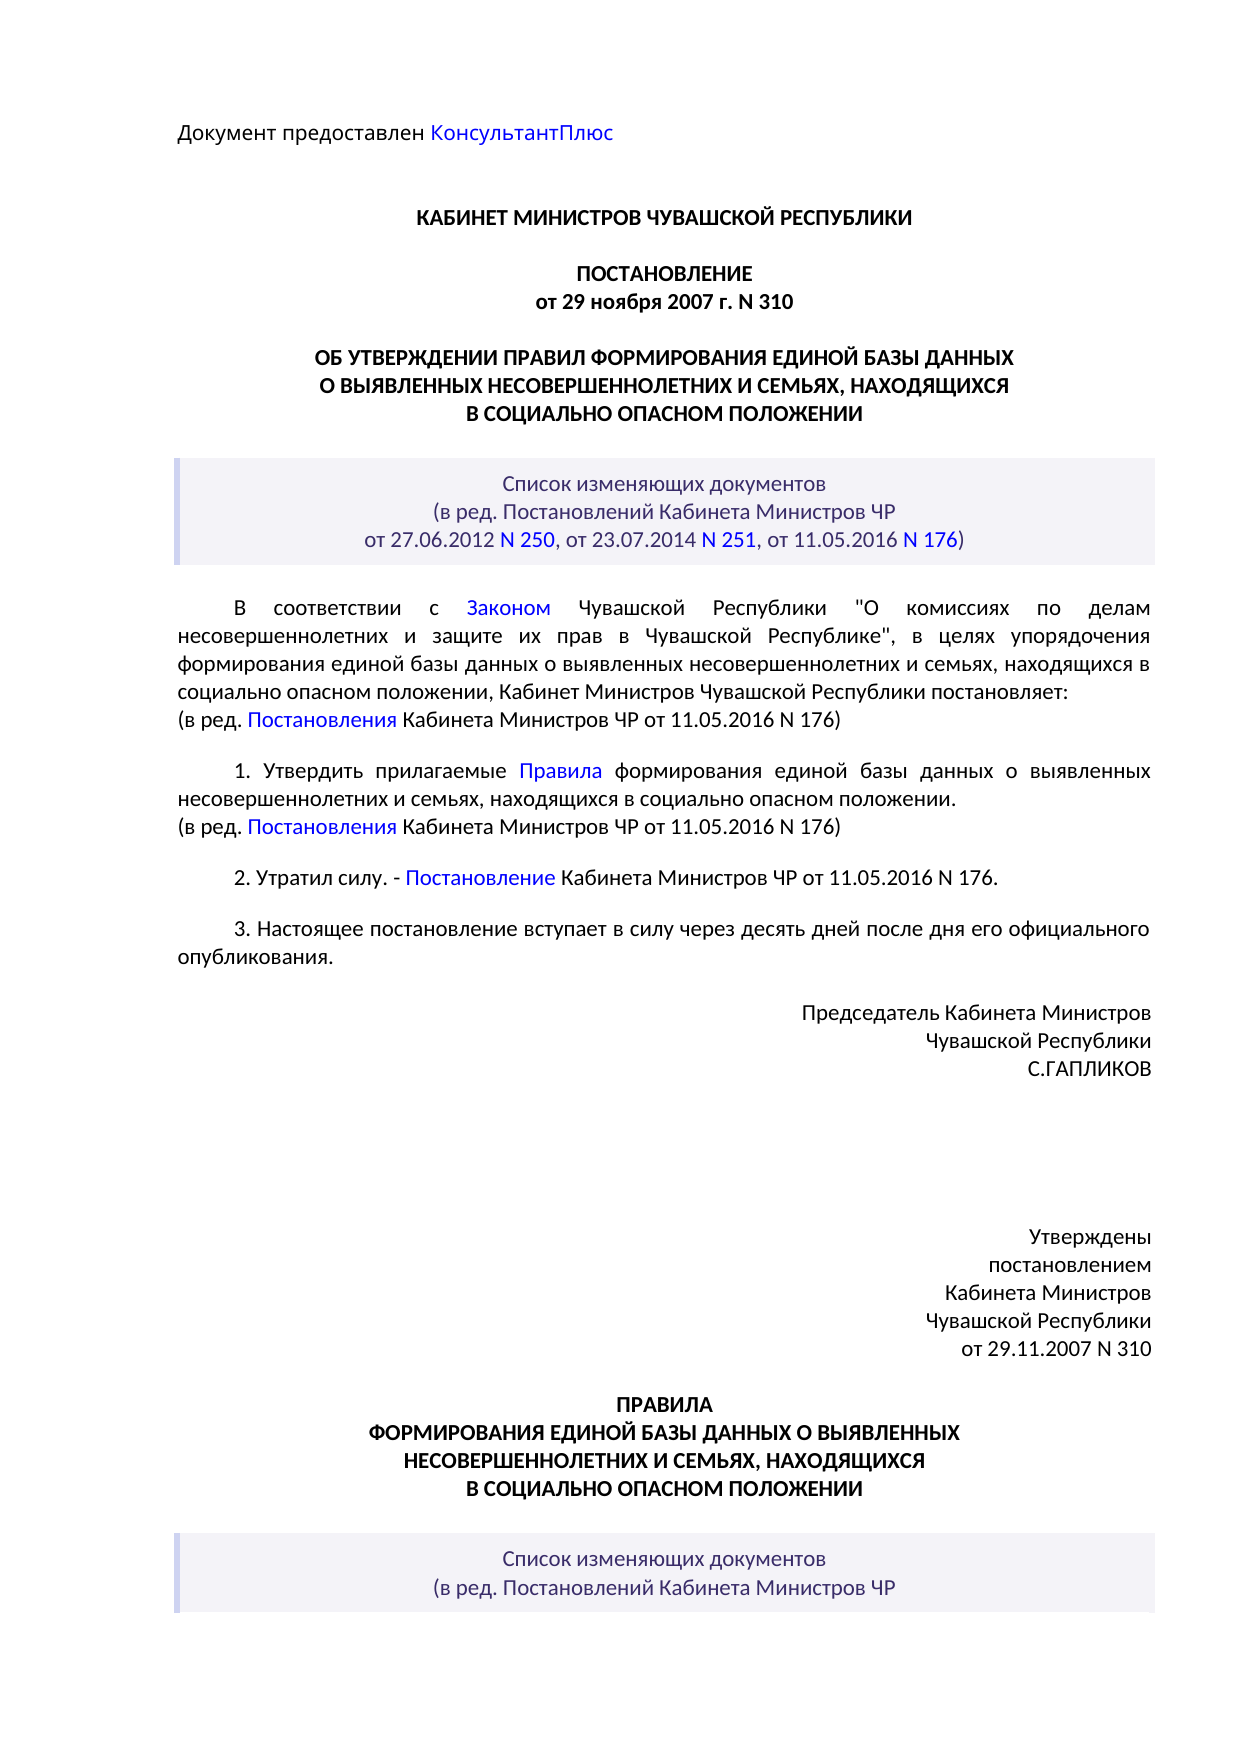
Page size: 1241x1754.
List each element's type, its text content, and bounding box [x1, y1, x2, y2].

text от 29.11.2007 N 310 [177, 1334, 1152, 1362]
title ОБ УТВЕРЖДЕНИИ ПРАВИЛ ФОРМИРОВАНИЯ ЕДИНОЙ БАЗЫ ДАННЫХ [177, 343, 1152, 371]
title ПРАВИЛА [177, 1390, 1152, 1418]
title Документ предоставлен КонсультантПлюс [177, 118, 1152, 175]
title НЕСОВЕРШЕННОЛЕТНИХ И СЕМЬЯХ, НАХОДЯЩИХСЯ [177, 1446, 1152, 1474]
text Кабинета Министров [177, 1278, 1152, 1306]
title В СОЦИАЛЬНО ОПАСНОМ ПОЛОЖЕНИИ [177, 1474, 1152, 1502]
text Чувашской Республики [177, 1306, 1152, 1334]
text (в ред. Постановления Кабинета Министров ЧР от 11.05.2016 N 176) [177, 705, 1152, 733]
title В СОЦИАЛЬНО ОПАСНОМ ПОЛОЖЕНИИ [177, 399, 1152, 427]
title от 29 ноября 2007 г. N 310 [177, 287, 1152, 315]
text 1. Утвердить прилагаемые Правила формирования единой базы данных о выявленных несовершеннолетних и семьях, находящихся в социально опасном положении. [177, 756, 1152, 812]
text С.ГАПЛИКОВ [177, 1054, 1152, 1082]
table_header Список изменяющих документов (в ред. Постановлений Кабинета Министров ЧР от 27.06.2012 N 250, от 23.07.2014 N 251, от 11.05.2016 N 176) [180, 458, 1149, 565]
text Председатель Кабинета Министров [177, 998, 1152, 1026]
text (в ред. Постановления Кабинета Министров ЧР от 11.05.2016 N 176) [177, 812, 1152, 840]
text постановлением [177, 1250, 1152, 1278]
title О ВЫЯВЛЕННЫХ НЕСОВЕРШЕННОЛЕТНИХ И СЕМЬЯХ, НАХОДЯЩИХСЯ [177, 371, 1152, 399]
text Утверждены [177, 1222, 1152, 1250]
text Чувашской Республики [177, 1026, 1152, 1054]
title ФОРМИРОВАНИЯ ЕДИНОЙ БАЗЫ ДАННЫХ О ВЫЯВЛЕННЫХ [177, 1418, 1152, 1446]
text В соответствии с Законом Чувашской Республики "О комиссиях по делам несовершеннолетних и защите их прав в Чувашской Республике", в целях упорядочения формирования единой базы данных о выявленных несовершеннолетних и семьях, находящихся в социально опасном положении, Кабинет Министров Чувашской Республики постановляет: [177, 593, 1152, 705]
title КАБИНЕТ МИНИСТРОВ ЧУВАШСКОЙ РЕСПУБЛИКИ [177, 203, 1152, 231]
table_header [180, 1533, 1149, 1612]
title ПОСТАНОВЛЕНИЕ [177, 259, 1152, 287]
text 3. Настоящее постановление вступает в силу через десять дней после дня его официального опубликования. [177, 914, 1152, 970]
text 2. Утратил силу. - Постановление Кабинета Министров ЧР от 11.05.2016 N 176. [177, 863, 1152, 891]
